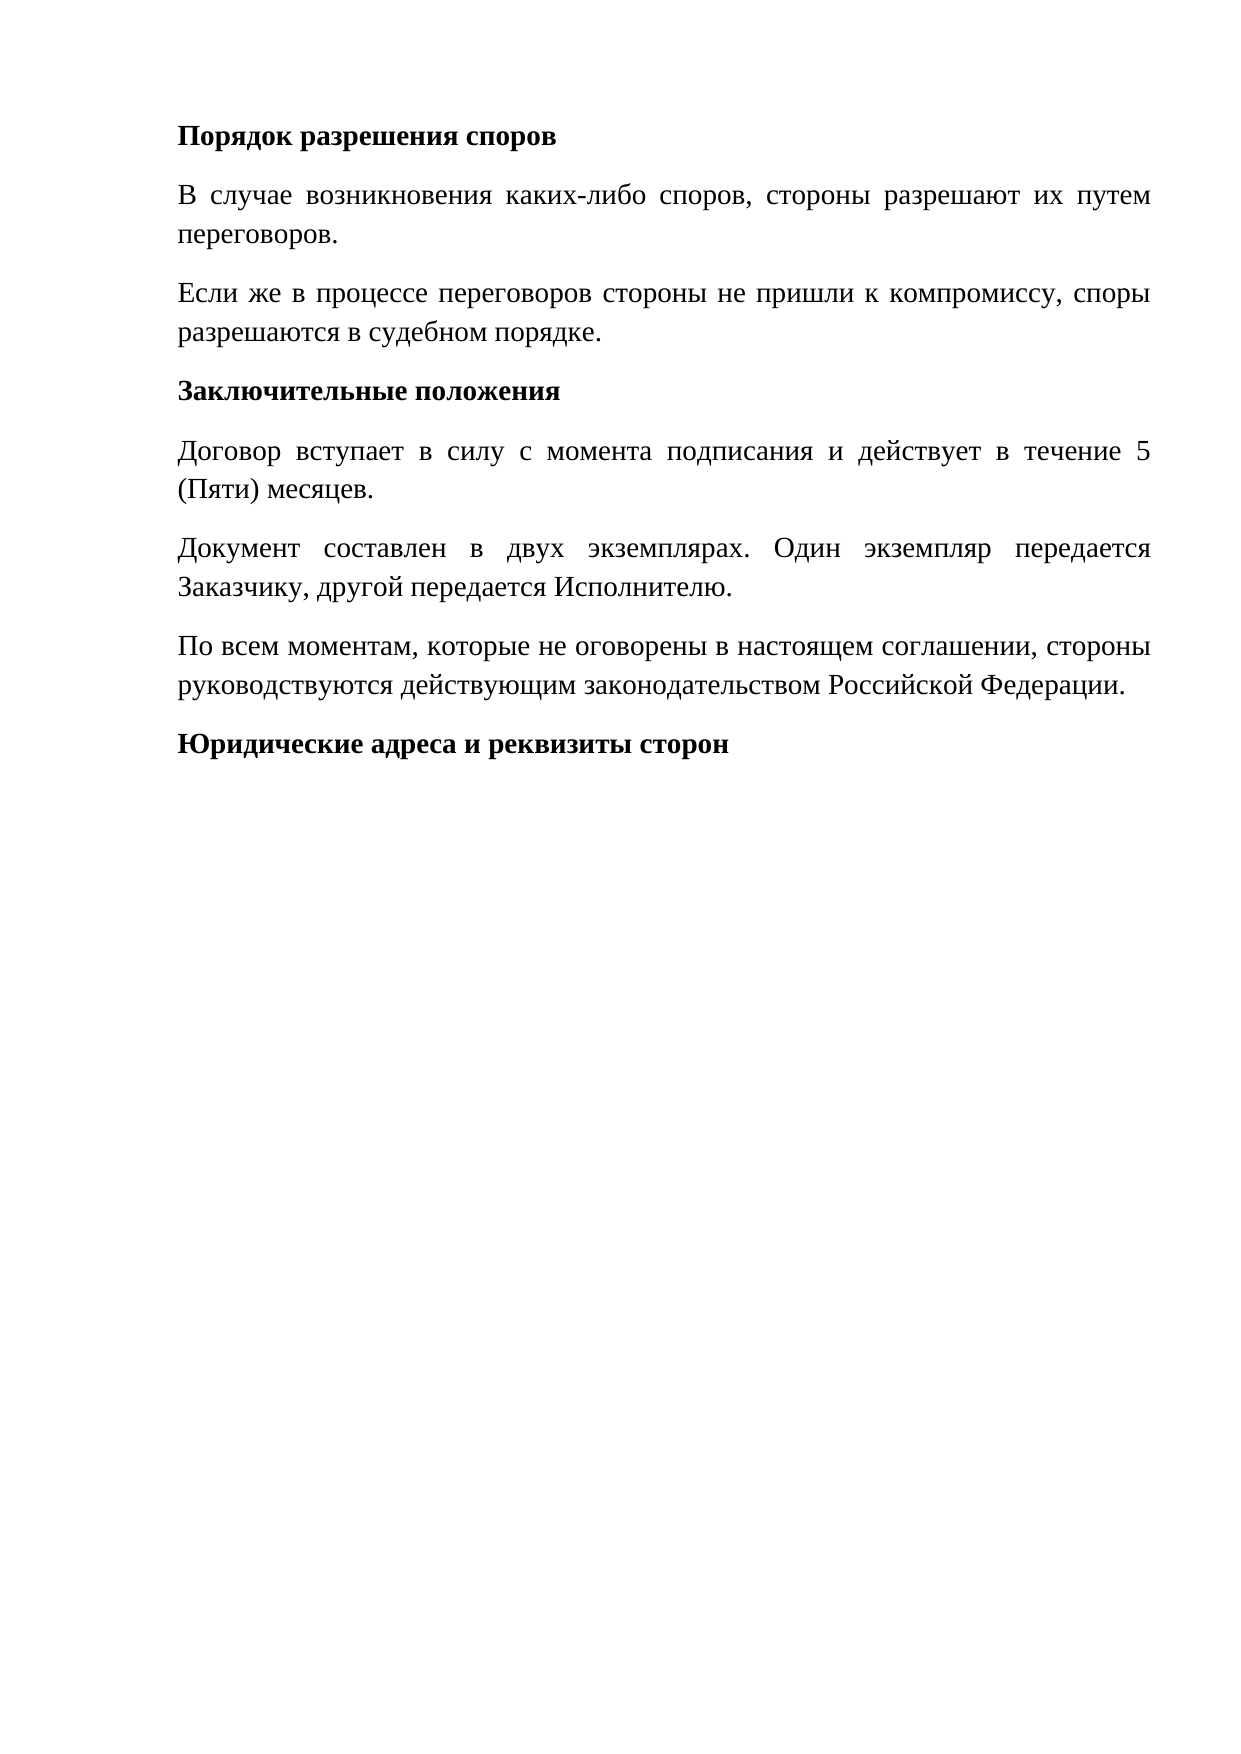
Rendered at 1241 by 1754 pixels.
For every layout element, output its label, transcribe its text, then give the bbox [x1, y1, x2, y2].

text Порядок разрешения споров [177, 118, 1152, 152]
text Документ составлен в двух экземплярах. Один экземпляр передается Заказчику, другой передается Исполнителю. [177, 531, 1152, 603]
text По всем моментам, которые не оговорены в настоящем соглашении, стороны руководствуются действующим законодательством Российской Федерации. [177, 628, 1152, 701]
text Заключительные положения [177, 373, 1152, 407]
text В случае возникновения каких-либо споров, стороны разрешают их путем переговоров. [177, 177, 1152, 249]
text Юридические адреса и реквизиты сторон [177, 726, 1152, 760]
text Договор вступает в силу с момента подписания и действует в течение 5 (Пяти) месяцев. [177, 433, 1152, 505]
text Если же в процессе переговоров стороны не пришли к компромиссу, споры разрешаются в судебном порядке. [177, 275, 1152, 347]
